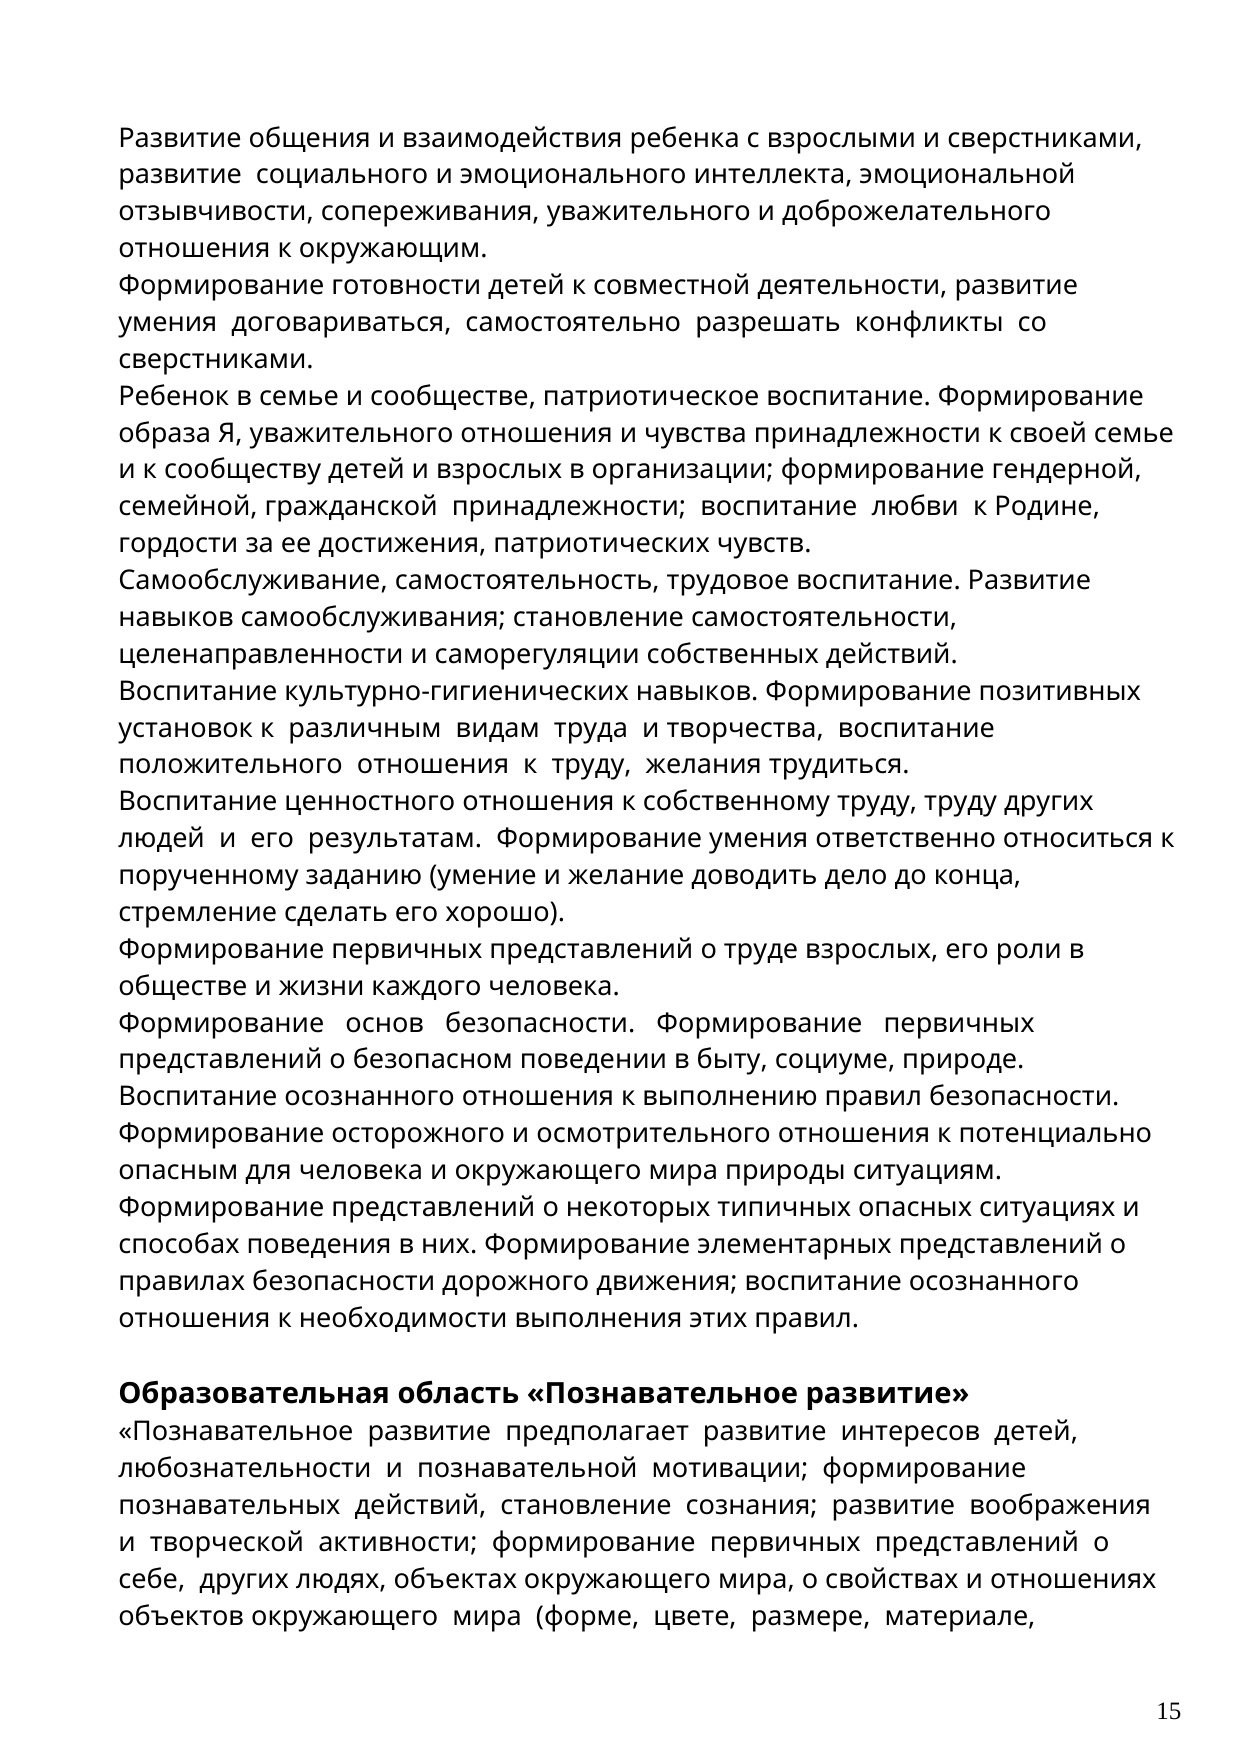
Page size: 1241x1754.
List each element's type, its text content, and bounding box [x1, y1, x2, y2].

list Развитие общения и взаимодействия ребенка с взрослыми и сверстниками, развитие социального и эмоционального интеллекта, эмоциональной отзывчивости, сопереживания, уважительного и доброжелательного отношения к окружающим. [118, 118, 1181, 266]
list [118, 1412, 1181, 1633]
list Самообслуживание, самостоятельность, трудовое воспитание. Развитие навыков самообслуживания; становление самостоятельности, целенаправленности и саморегуляции собственных действий. [118, 561, 1181, 671]
list Ребенок в семье и сообществе, патриотическое воспитание. Формирование образа Я, уважительного отношения и чувства принадлежности к своей семье и к сообществу детей и взрослых в организации; формирование гендерной, семейной, гражданской принадлежности; воспитание любви к Родине, гордости за ее достижения, патриотических чувств. [118, 376, 1181, 561]
list Воспитание ценностного отношения к собственному труду, труду других людей и его результатам. Формирование умения ответственно относиться к порученному заданию (умение и желание доводить дело до конца, стремление сделать его хорошо). [118, 782, 1181, 929]
list Формирование первичных представлений о труде взрослых, его роли в обществе и жизни каждого человека. [118, 929, 1181, 1003]
list Образовательная область «Познавательное развитие» [118, 1372, 1181, 1412]
list Воспитание культурно-гигиенических навыков. Формирование позитивных установок к различным видам труда и творчества, воспитание положительного отношения к труду, желания трудиться. [118, 671, 1181, 782]
list Формирование основ безопасности. Формирование первичных представлений о безопасном поведении в быту, социуме, природе. Воспитание осознанного отношения к выполнению правил безопасности. Формирование осторожного и осмотрительного отношения к потенциально опасным для человека и окружающего мира природы ситуациям. Формирование представлений о некоторых типичных опасных ситуациях и способах поведения в них. Формирование элементарных представлений о правилах безопасности дорожного движения; воспитание осознанного отношения к необходимости выполнения этих правил. [118, 1003, 1181, 1335]
list Формирование готовности детей к совместной деятельности, развитие умения договариваться, самостоятельно разрешать конфликты со сверстниками. [118, 266, 1181, 376]
